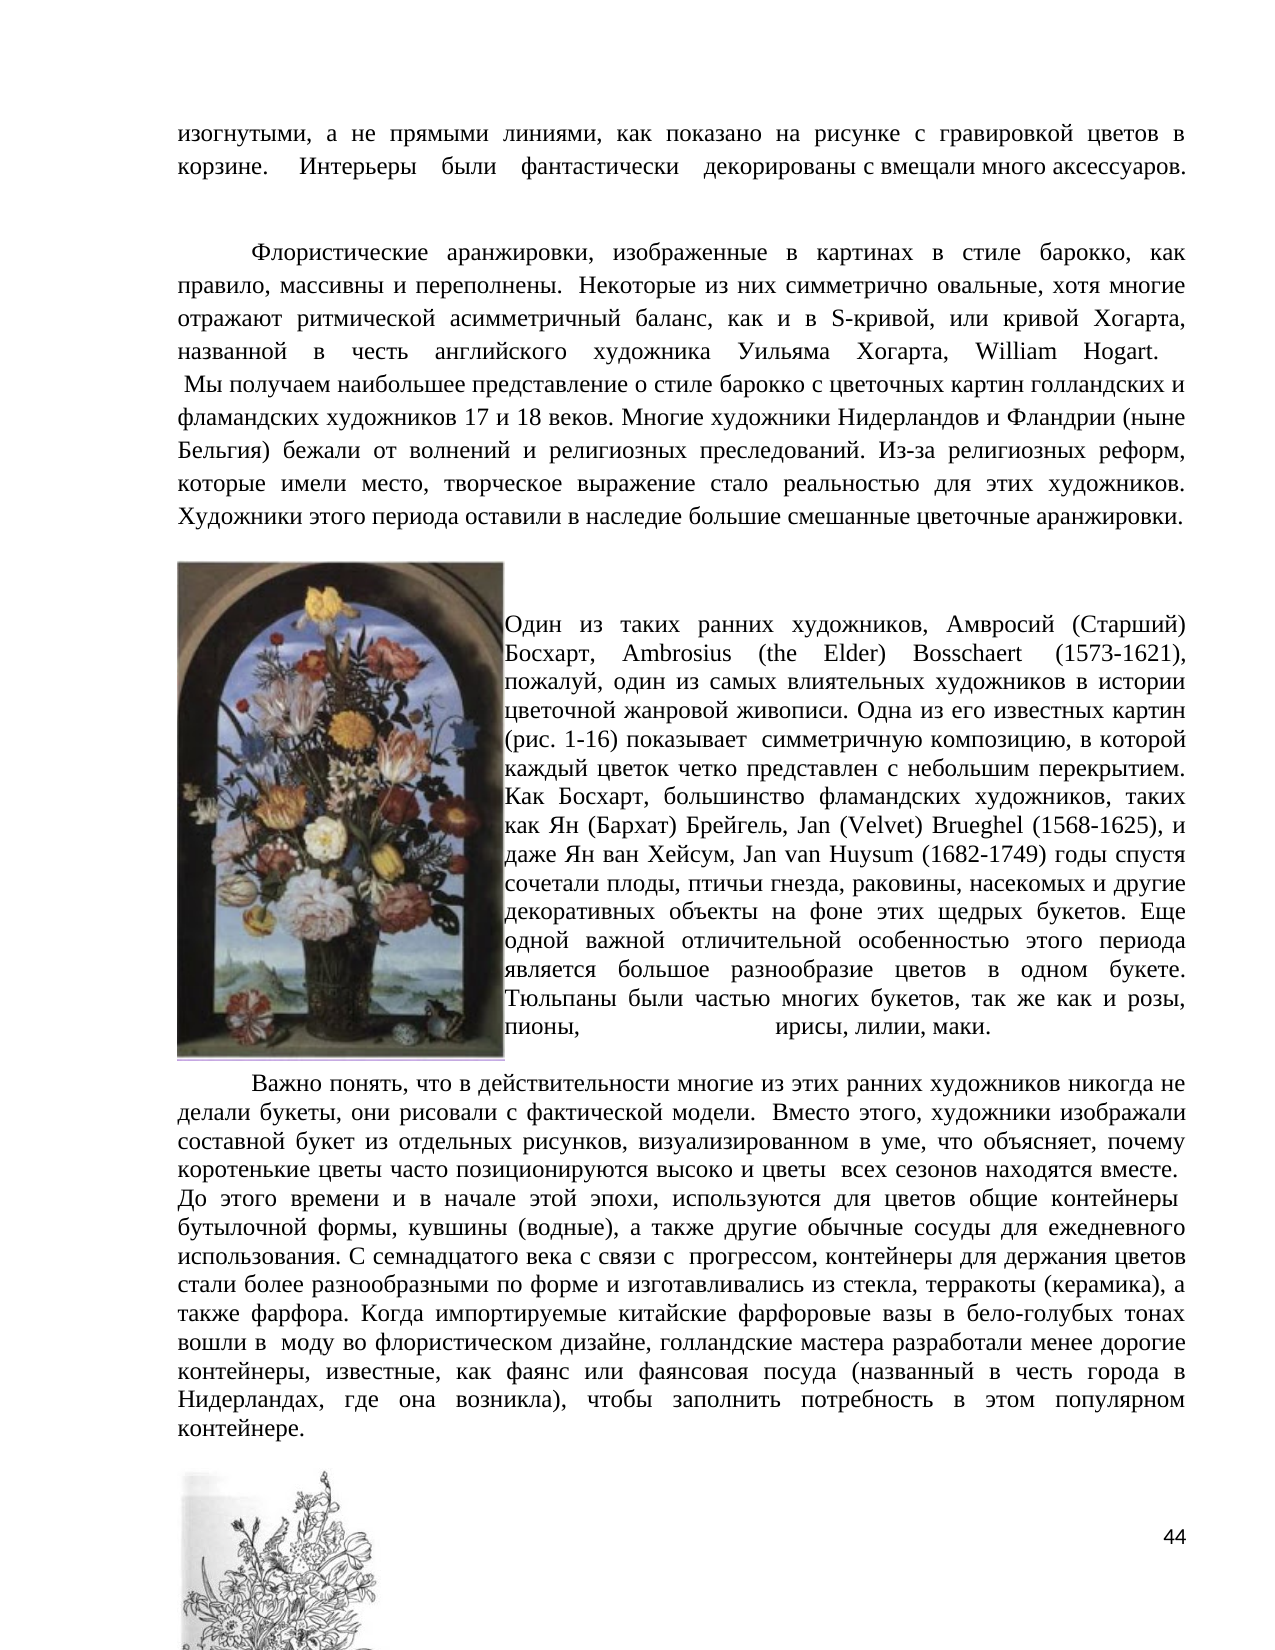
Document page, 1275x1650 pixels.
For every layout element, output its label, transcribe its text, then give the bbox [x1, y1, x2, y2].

text Один из таких ранних художников, Амвросий (Старший) Босхарт, Ambrosius (the Elder) Bosschaert (1573-1621), пожалуй, один из самых влиятельных художников в истории цветочной жанровой живописи. Одна из его известных картин (рис. 1-16) показывает симметричную композицию, в которой каждый цветок четко представлен с небольшим перекрытием. Как Босхарт, большинство фламандских художников, таких как Ян (Бархат) Брейгель, Jan (Velvet) Brueghel (1568-1625), и даже Ян ван Хейсум, Jan van Huysum (1682-1749) годы спустя сочетали плоды, птичьи гнезда, раковины, насекомых и другие декоративных объекты на фоне этих щедрых букетов. Еще одной важной отличительной особенностью этого периода является большое разнообразие цветов в одном букете. Тюльпаны были частью многих букетов, так же как и розы, пионы, ирисы, лилии, маки. [177, 609, 1186, 1068]
text Важно понять, что в действительности многие из этих ранних художников никогда не делали букеты, они рисовали с фактической модели. Вместо этого, художники изображали составной букет из отдельных рисунков, визуализированном в уме, что объясняет, почему коротенькие цветы часто позиционируются высоко и цветы всех сезонов находятся вместе. До этого времени и в начале этой эпохи, используются для цветов общие контейнеры бутылочной формы, кувшины (водные), а также другие обычные сосуды для ежедневного использования. С семнадцатого века с связи с прогрессом, контейнеры для держания цветов стали более разнообразными по форме и изготавливались из стекла, терракоты (керамика), а также фарфора. Когда импортируемые китайские фарфоровые вазы в бело-голубых тонах вошли в моду во флористическом дизайне, голландские мастера разработали менее дорогие контейнеры, известные, как фаянс или фаянсовая посуда (названный в честь города в Нидерландах, где она возникла), чтобы заполнить потребность в этом популярном контейнере. [177, 1068, 1186, 1442]
text Флористические аранжировки, изображенные в картинах в стиле барокко, как правило, массивны и переполнены. Некоторые из них симметрично овальные, хотя многие отражают ритмической асимметричный баланс, как и в S-кривой, или кривой Хогарта, названной в честь английского художника Уильяма Хогарта, William Hogart. Мы получаем наибольшее представление о стиле барокко с цветочных картин голландских и фламандских художников 17 и 18 веков. Многие художники Нидерландов и Фландрии (ныне Бельгия) бежали от волнений и религиозных преследований. Из-за религиозных реформ, которые имели место, творческое выражение стало реальностью для этих художников. Художники этого периода оставили в наследие большие смешанные цветочные аранжировки. [177, 237, 1186, 530]
picture [177, 1468, 390, 1650]
picture [177, 560, 505, 609]
